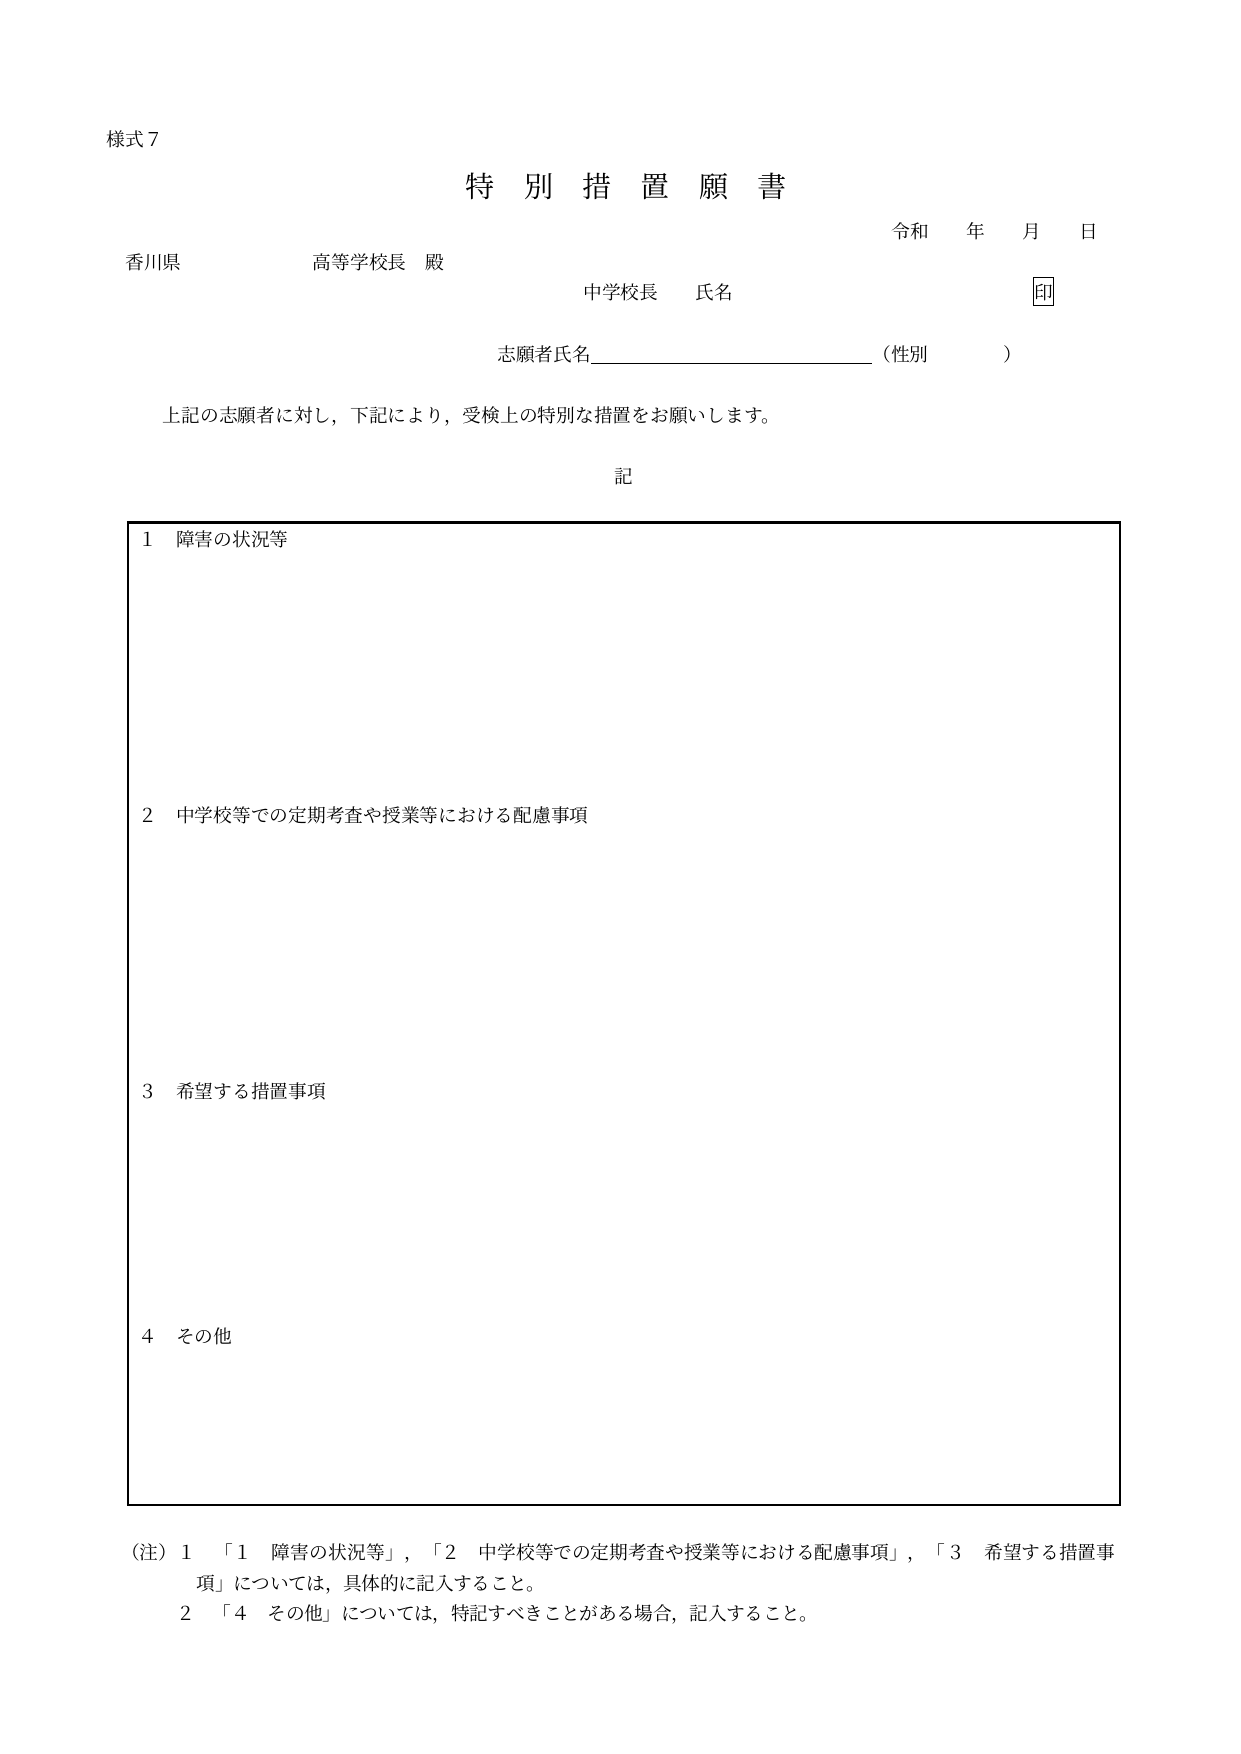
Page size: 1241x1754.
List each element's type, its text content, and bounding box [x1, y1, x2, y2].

text 香川県 高等学校長 殿 [106, 246, 1098, 276]
text 令和 年 月 日 [106, 215, 1098, 246]
text 中学校長 氏名 印 [106, 276, 1054, 307]
text 記 [106, 460, 1141, 491]
text 特 別 措 置 願 書 [106, 154, 1146, 215]
text 志願者氏名 （性別 ） [347, 338, 1054, 368]
text ２ 「４ その他」については，特記すべきことがある場合，記入すること。 [121, 1597, 1116, 1628]
text （注）１ 「１ 障害の状況等」，「２ 中学校等での定期考査や授業等における配慮事項」，「３ 希望する措置事項」については，具体的に記入すること。 [121, 1536, 1116, 1597]
table_header １ 障害の状況等 ２ 中学校等での定期考査や授業等における配慮事項 ３ 希望する措置事項 ４ その他 [129, 524, 1119, 1503]
text 様式７ [106, 123, 1098, 154]
text 上記の志願者に対し，下記により，受検上の特別な措置をお願いします。 [106, 399, 1054, 429]
